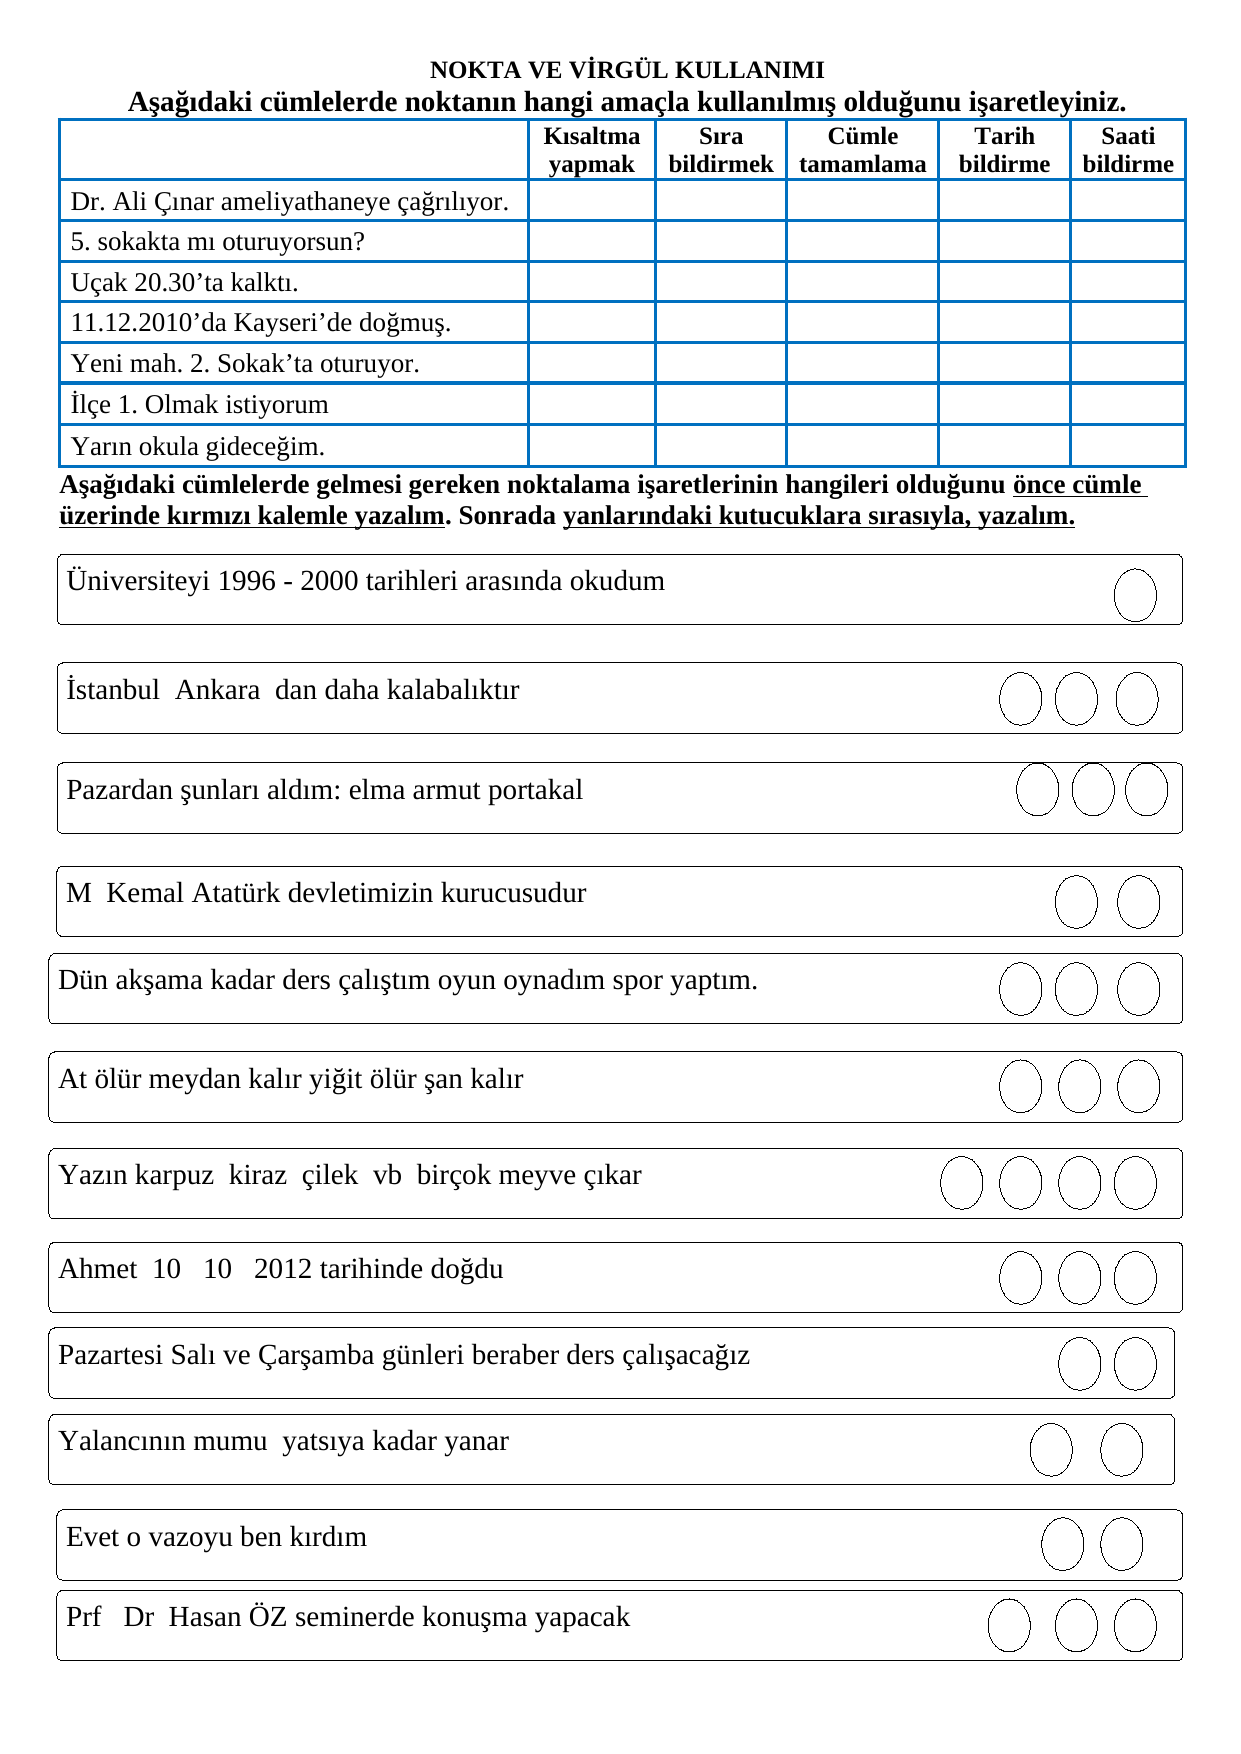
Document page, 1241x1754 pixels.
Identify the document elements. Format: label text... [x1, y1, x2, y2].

table_cell [940, 426, 1069, 465]
table_cell [1072, 303, 1184, 341]
table_cell [530, 181, 654, 219]
table_cell [657, 181, 785, 219]
table_cell [530, 385, 654, 423]
table_cell [1072, 263, 1184, 300]
table_header Kısaltma yapmak [530, 121, 654, 178]
table_cell [788, 222, 937, 259]
table_cell [940, 181, 1069, 219]
table_cell [657, 344, 785, 381]
table_cell [1072, 222, 1184, 259]
table_header [61, 121, 527, 178]
table_cell [788, 385, 937, 423]
table_cell [940, 263, 1069, 300]
table_cell 5. sokakta mı oturuyorsun? [61, 222, 527, 259]
table_cell [788, 303, 937, 341]
text NOKTA VE VİRGÜL KULLANIMI [59, 55, 1196, 84]
table_cell [940, 303, 1069, 341]
table_cell [788, 426, 937, 465]
table_cell [1072, 181, 1184, 219]
table_header Saati bildirme [1072, 121, 1184, 178]
table_cell [940, 222, 1069, 259]
table_header Sıra bildirmek [657, 121, 785, 178]
table_cell [657, 222, 785, 259]
table_cell Yeni mah. 2. Sokak’ta oturuyor. [61, 344, 527, 381]
table_cell [1072, 344, 1184, 381]
table_cell 11.12.2010’da Kayseri’de doğmuş. [61, 303, 527, 341]
table_cell [788, 181, 937, 219]
table_cell [657, 263, 785, 300]
table_cell [788, 344, 937, 381]
text Aşağıdaki cümlelerde gelmesi gereken noktalama işaretlerinin hangileri olduğunu önce cümle üzerinde kırmızı kalemle yazalım. Sonrada yanlarındaki kutucuklara sırasıyla, yazalım. [59, 468, 1196, 531]
table_cell [657, 303, 785, 341]
table_cell [530, 303, 654, 341]
table_cell [530, 222, 654, 259]
table_header Cümle tamamlama [788, 121, 937, 178]
table_cell [657, 426, 785, 465]
table_cell [1072, 426, 1184, 465]
table_cell [940, 385, 1069, 423]
table_header Tarih bildirme [940, 121, 1069, 178]
text Aşağıdaki cümlelerde noktanın hangi amaçla kullanılmış olduğunu işaretleyiniz. [59, 84, 1196, 118]
table_cell [530, 344, 654, 381]
table_cell Dr. Ali Çınar ameliyathaneye çağrılıyor. [61, 181, 527, 219]
table_cell [940, 344, 1069, 381]
table_cell [530, 426, 654, 465]
table_cell [657, 385, 785, 423]
table_cell Yarın okula gideceğim. [61, 426, 527, 465]
table_cell [530, 263, 654, 300]
table_cell Uçak 20.30’ta kalktı. [61, 263, 527, 300]
table_cell İlçe 1. Olmak istiyorum [61, 385, 527, 423]
table_cell [1072, 385, 1184, 423]
table_cell [788, 263, 937, 300]
